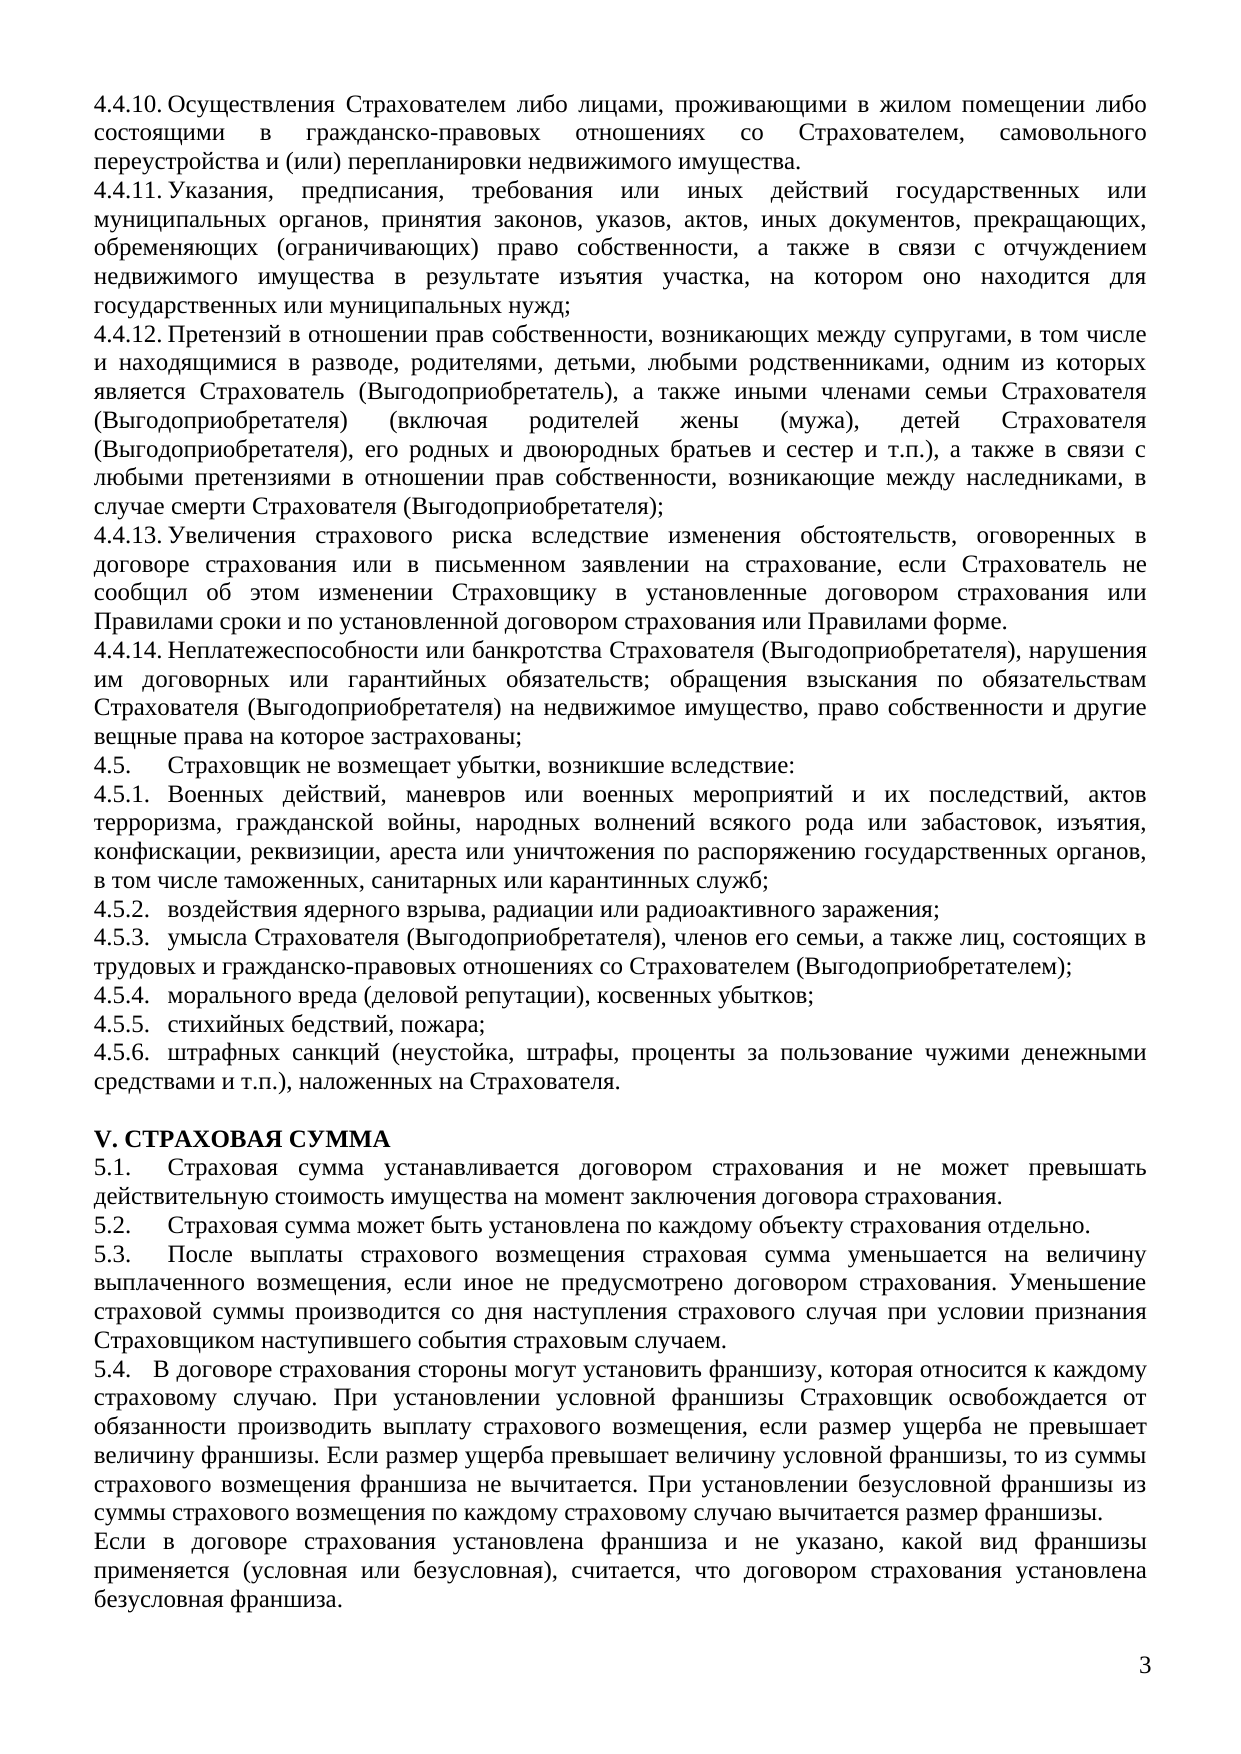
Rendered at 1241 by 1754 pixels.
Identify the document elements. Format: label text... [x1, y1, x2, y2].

text 4.5.1. Военных действий, маневров или военных мероприятий и их последствий, актов терроризма, гражданской войны, народных волнений всякого рода или забастовок, изъятия, конфискации, реквизиции, ареста или уничтожения по распоряжению государственных органов, в том числе таможенных, санитарных или карантинных служб; [94, 779, 1148, 894]
text V. СТРАХОВАЯ СУММА [94, 1124, 1148, 1152]
text 4.4.12. Претензий в отношении прав собственности, возникающих между супругами, в том числе и находящимися в разводе, родителями, детьми, любыми родственниками, одним из которых является Страхователь (Выгодоприобретатель), а также иными членами семьи Страхователя (Выгодоприобретателя) (включая родителей жены (мужа), детей Страхователя (Выгодоприобретателя), его родных и двоюродных братьев и сестер и т.п.), а также в связи с любыми претензиями в отношении прав собственности, возникающие между наследниками, в случае смерти Страхователя (Выгодоприобретателя); [94, 319, 1148, 520]
text 4.4.13. Увеличения страхового риска вследствие изменения обстоятельств, оговоренных в договоре страхования или в письменном заявлении на страхование, если Страхователь не сообщил об этом изменении Страховщику в установленные договором страхования или Правилами сроки и по установленной договором страхования или Правилами форме. [94, 520, 1148, 635]
text 4.4.10. Осуществления Страхователем либо лицами, проживающими в жилом помещении либо состоящими в гражданско-правовых отношениях со Страхователем, самовольного переустройства и (или) перепланировки недвижимого имущества. [94, 89, 1148, 175]
text 4.5.4. морального вреда (деловой репутации), косвенных убытков; [94, 980, 1148, 1009]
text 5.3. После выплаты страхового возмещения страховая сумма уменьшается на величину выплаченного возмещения, если иное не предусмотрено договором страхования. Уменьшение страховой суммы производится со дня наступления страхового случая при условии признания Страховщиком наступившего события страховым случаем. [94, 1239, 1148, 1354]
text 4.4.11. Указания, предписания, требования или иных действий государственных или муниципальных органов, принятия законов, указов, актов, иных документов, прекращающих, обременяющих (ограничивающих) право собственности, а также в связи с отчуждением недвижимого имущества в результате изъятия участка, на котором оно находится для государственных или муниципальных нужд; [94, 175, 1148, 319]
text 4.4.14. Неплатежеспособности или банкротства Страхователя (Выгодоприобретателя), нарушения им договорных или гарантийных обязательств; обращения взыскания по обязательствам Страхователя (Выгодоприобретателя) на недвижимое имущество, право собственности и другие вещные права на которое застрахованы; [94, 635, 1148, 750]
text 5.1. Страховая сумма устанавливается договором страхования и не может превышать действительную стоимость имущества на момент заключения договора страхования. [94, 1152, 1148, 1210]
text 4.5.3. умысла Страхователя (Выгодоприобретателя), членов его семьи, а также лиц, состоящих в трудовых и гражданско-правовых отношениях со Страхователем (Выгодоприобретателем); [94, 922, 1148, 980]
text 4.5.6. штрафных санкций (неустойка, штрафы, проценты за пользование чужими денежными средствами и т.п.), наложенных на Страхователя. [94, 1037, 1148, 1095]
text 5.4. В договоре страхования стороны могут установить франшизу, которая относится к каждому страховому случаю. При установлении условной франшизы Страховщик освобождается от обязанности производить выплату страхового возмещения, если размер ущерба не превышает величину франшизы. Если размер ущерба превышает величину условной франшизы, то из суммы страхового возмещения франшиза не вычитается. При установлении безусловной франшизы из суммы страхового возмещения по каждому страховому случаю вычитается размер франшизы. [94, 1354, 1148, 1526]
text 4.5. Страховщик не возмещает убытки, возникшие вследствие: [94, 750, 1148, 779]
text Если в договоре страхования установлена франшиза и не указано, какой вид франшизы применяется (условная или безусловная), считается, что договором страхования установлена безусловная франшиза. [94, 1526, 1148, 1612]
text 4.5.2. воздействия ядерного взрыва, радиации или радиоактивного заражения; [94, 894, 1148, 922]
text 4.5.5. стихийных бедствий, пожара; [94, 1009, 1148, 1037]
text 5.2. Страховая сумма может быть установлена по каждому объекту страхования отдельно. [94, 1210, 1148, 1239]
